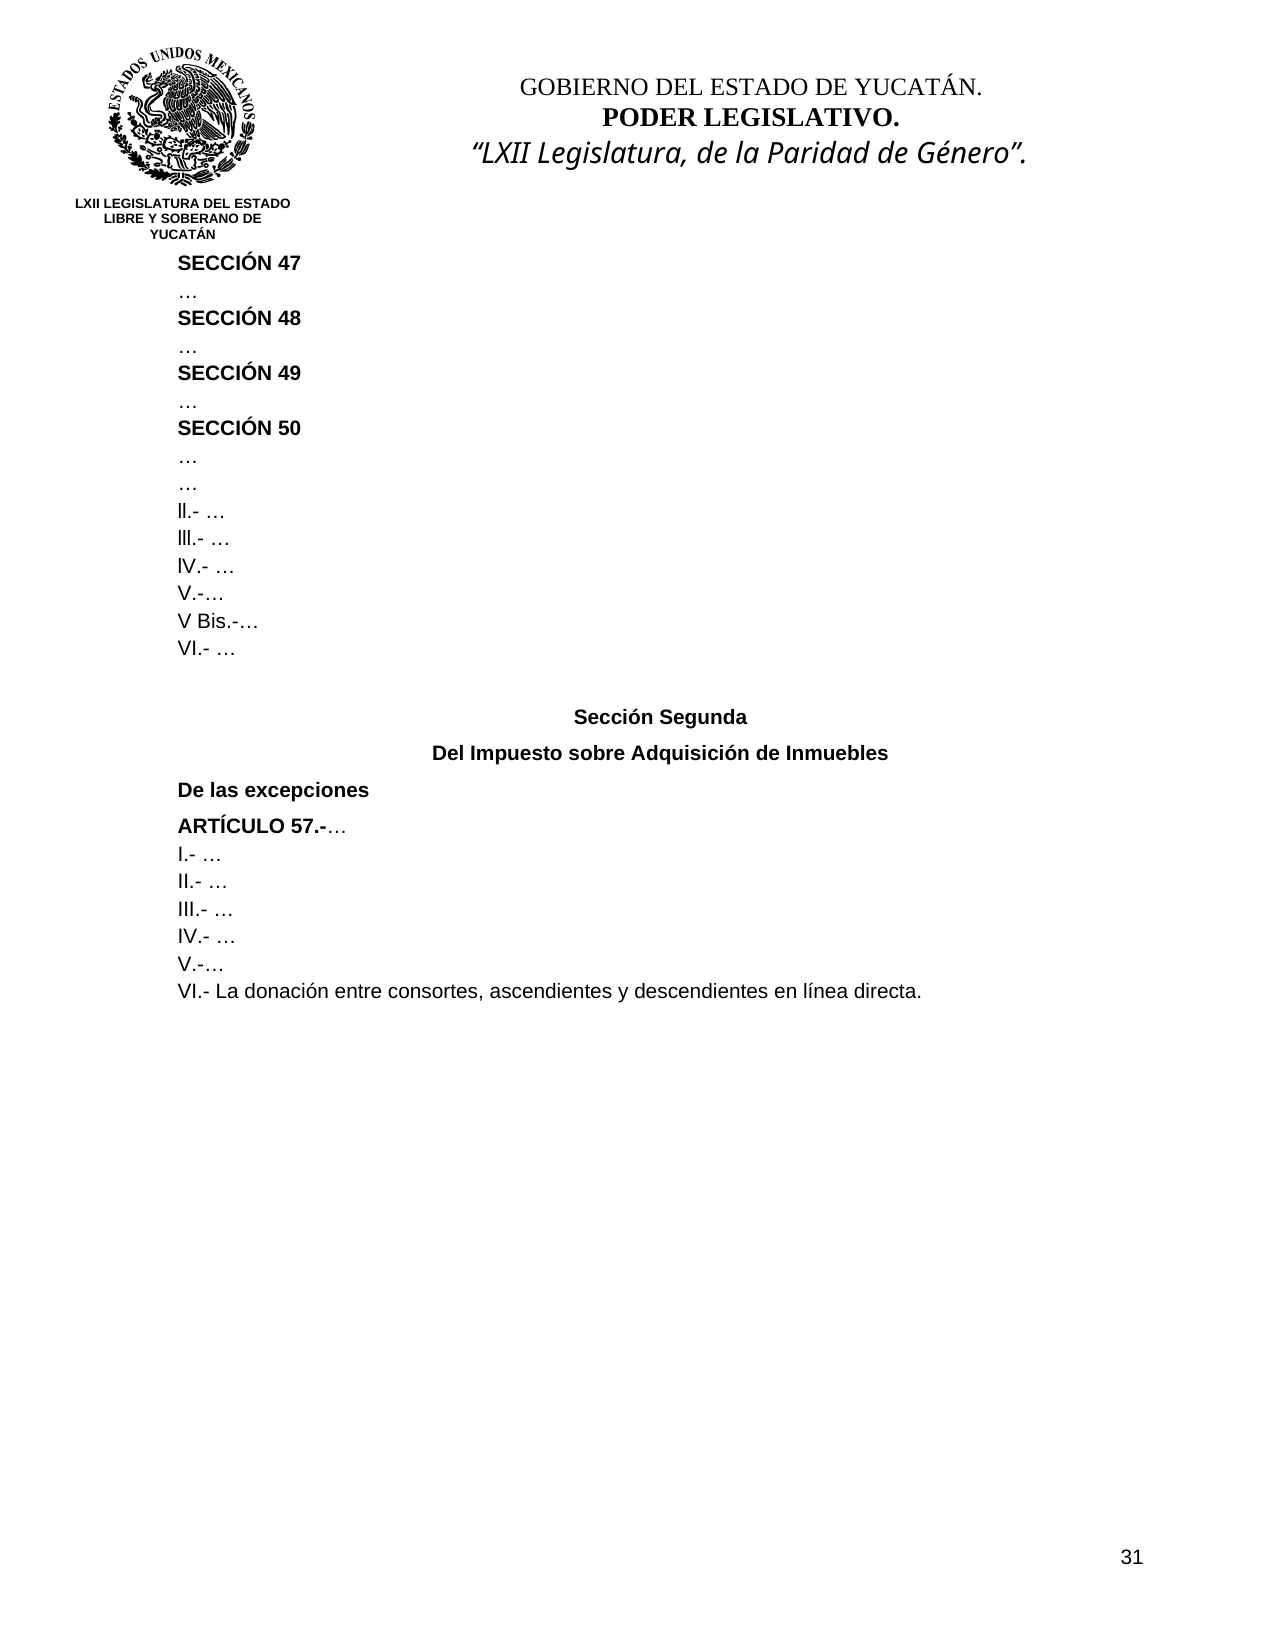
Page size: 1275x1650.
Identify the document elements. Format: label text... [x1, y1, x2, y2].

picture [72, 13, 291, 220]
text VI.- La donación entre consortes, ascendientes y descendientes en línea directa. [177, 979, 1143, 1003]
text lll.- … [177, 526, 1143, 550]
text IV.- … [177, 924, 1143, 948]
text Sección Segunda [177, 704, 1143, 728]
text … [177, 443, 1143, 467]
text SECCIÓN 48 [177, 306, 1143, 330]
text III.- … [177, 896, 1143, 920]
text ARTÍCULO 57.-… [177, 814, 1143, 838]
text II.- … [177, 869, 1143, 893]
text I.- … [177, 841, 1143, 865]
text Del Impuesto sobre Adquisición de Inmuebles [177, 741, 1143, 765]
text … [177, 333, 1143, 357]
text SECCIÓN 49 [177, 361, 1143, 385]
text ll.- … [177, 498, 1143, 522]
text V.-… [177, 581, 1143, 605]
text SECCIÓN 50 [177, 416, 1143, 440]
text … [177, 471, 1143, 495]
text VI.- … [177, 636, 1143, 660]
text V.-… [177, 951, 1143, 975]
text … [177, 278, 1143, 302]
text De las excepciones [177, 777, 1143, 801]
text lV.- … [177, 553, 1143, 577]
text V Bis.-… [177, 608, 1143, 632]
text … [177, 388, 1143, 412]
text SECCIÓN 47 [177, 251, 1143, 275]
